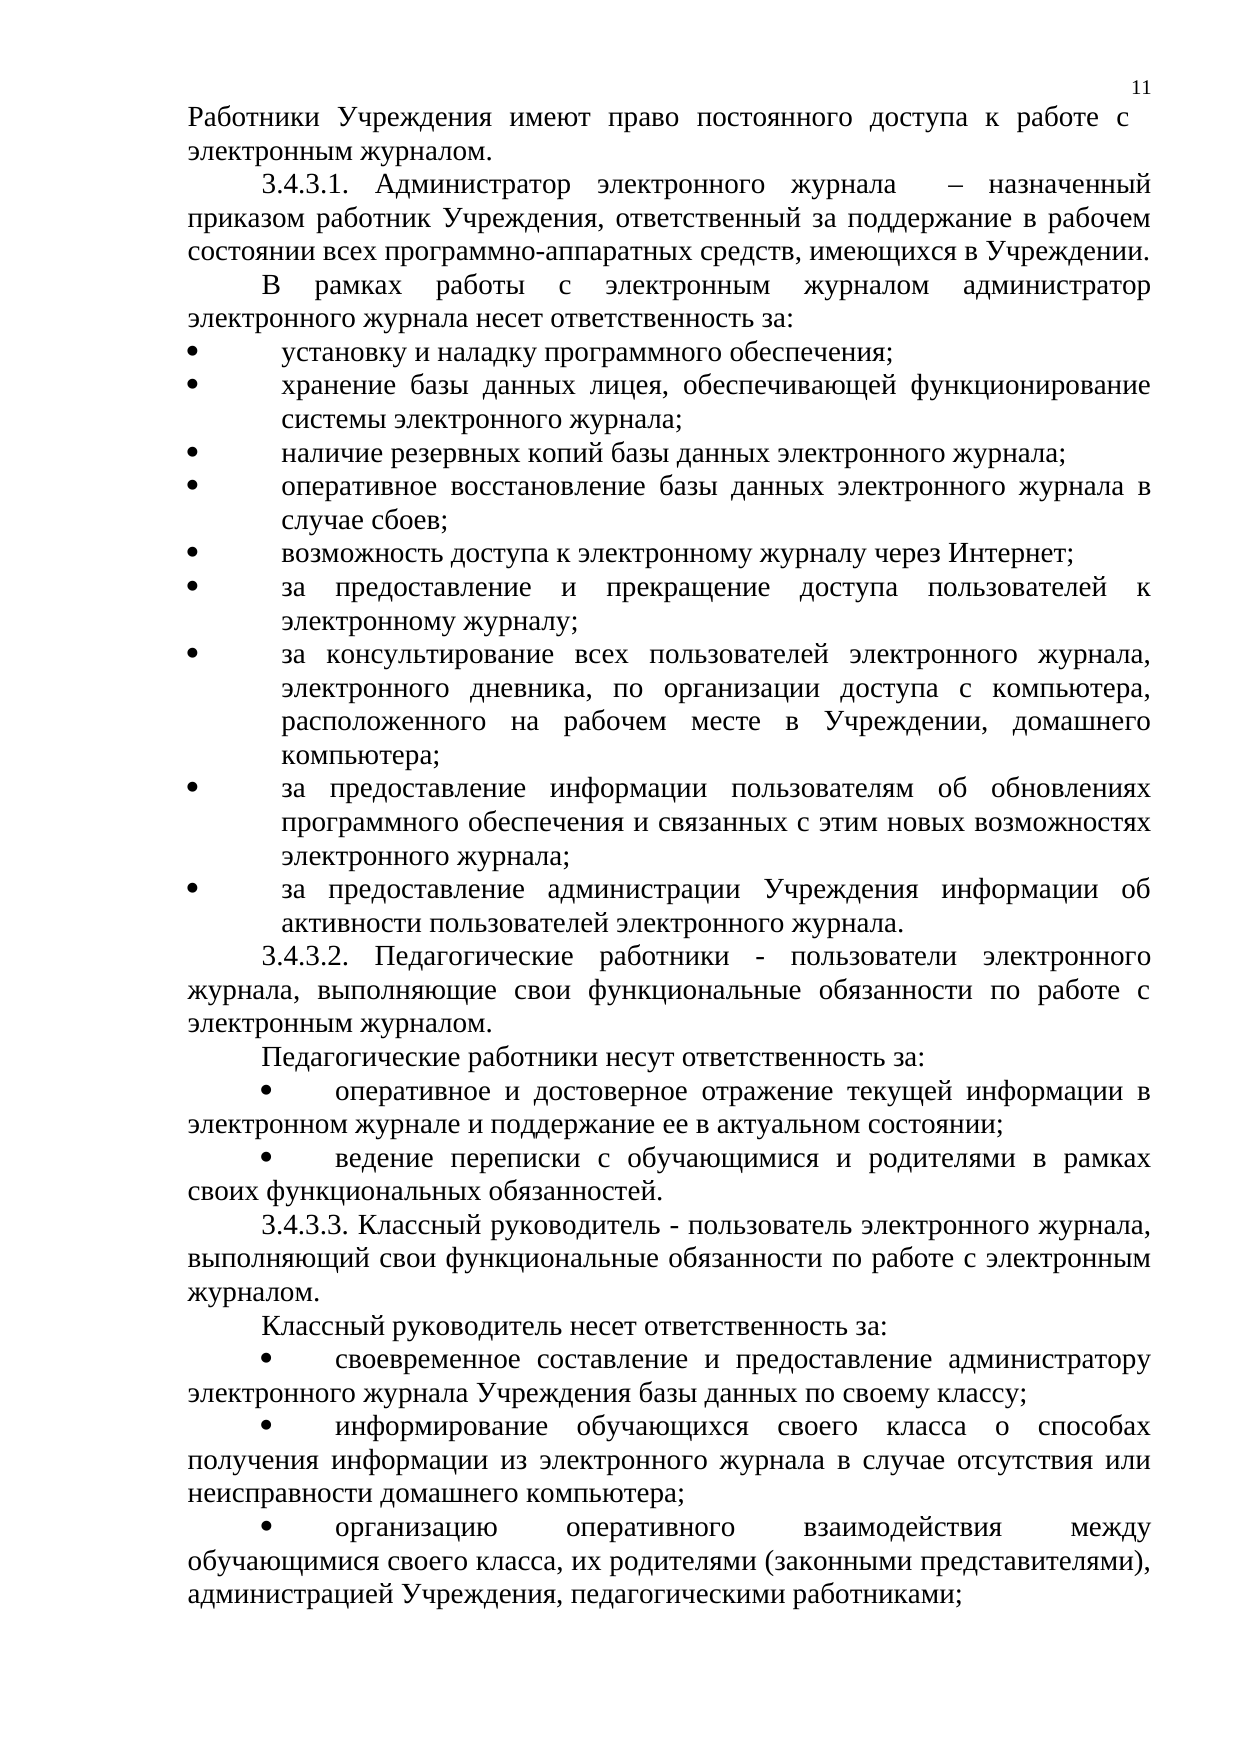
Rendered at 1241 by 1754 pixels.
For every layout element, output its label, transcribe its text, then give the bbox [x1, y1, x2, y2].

list информирование обучающихся своего класса о способах получения информации из электронного журнала в случае отсутствия или неисправности домашнего компьютера; [187, 1408, 1152, 1509]
list оперативное восстановление базы данных электронного журнала в случае сбоев; [187, 468, 1152, 536]
list возможность доступа к электронному журналу через Интернет; [187, 536, 1152, 569]
list установку и наладку программного обеспечения; [187, 334, 1152, 367]
list за предоставление и прекращение доступа пользователей к электронному журналу; [187, 569, 1152, 636]
list наличие резервных копий базы данных электронного журнала; [187, 435, 1152, 468]
list за консультирование всех пользователей электронного журнала, электронного дневника, по организации доступа с компьютера, расположенного на рабочем месте в Учреждении, домашнего компьютера; [187, 636, 1152, 771]
list организацию оперативного взаимодействия между обучающимися своего класса, их родителями (законными представителями), администрацией Учреждения, педагогическими работниками; [187, 1509, 1152, 1610]
text 3.4.3.1. Администратор электронного журнала – назначенный приказом работник Учреждения, ответственный за поддержание в рабочем состоянии всех программно-аппаратных средств, имеющихся в Учреждении. [187, 166, 1152, 267]
list ведение переписки с обучающимися и родителями в рамках своих функциональных обязанностей. [187, 1140, 1152, 1207]
list своевременное составление и предоставление администратору электронного журнала Учреждения базы данных по своему классу; [187, 1341, 1152, 1408]
text Педагогические работники несут ответственность за: [187, 1039, 1152, 1073]
text В рамках работы с электронным журналом администратор электронного журнала несет ответственность за: [187, 267, 1152, 334]
text 3.4.3.3. Классный руководитель - пользователь электронного журнала, выполняющий свои функциональные обязанности по работе с электронным журналом. [187, 1207, 1152, 1308]
text Классный руководитель несет ответственность за: [187, 1308, 1152, 1341]
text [187, 99, 1152, 166]
text 3.4.3.2. Педагогические работники - пользователи электронного журнала, выполняющие свои функциональные обязанности по работе с электронным журналом. [187, 938, 1152, 1039]
list за предоставление информации пользователям об обновлениях программного обеспечения и связанных с этим новых возможностях электронного журнала; [187, 771, 1152, 871]
list оперативное и достоверное отражение текущей информации в электронном журнале и поддержание ее в актуальном состоянии; [187, 1073, 1152, 1140]
list за предоставление администрации Учреждения информации об активности пользователей электронного журнала. [187, 871, 1152, 938]
list хранение базы данных лицея, обеспечивающей функционирование системы электронного журнала; [187, 367, 1152, 435]
